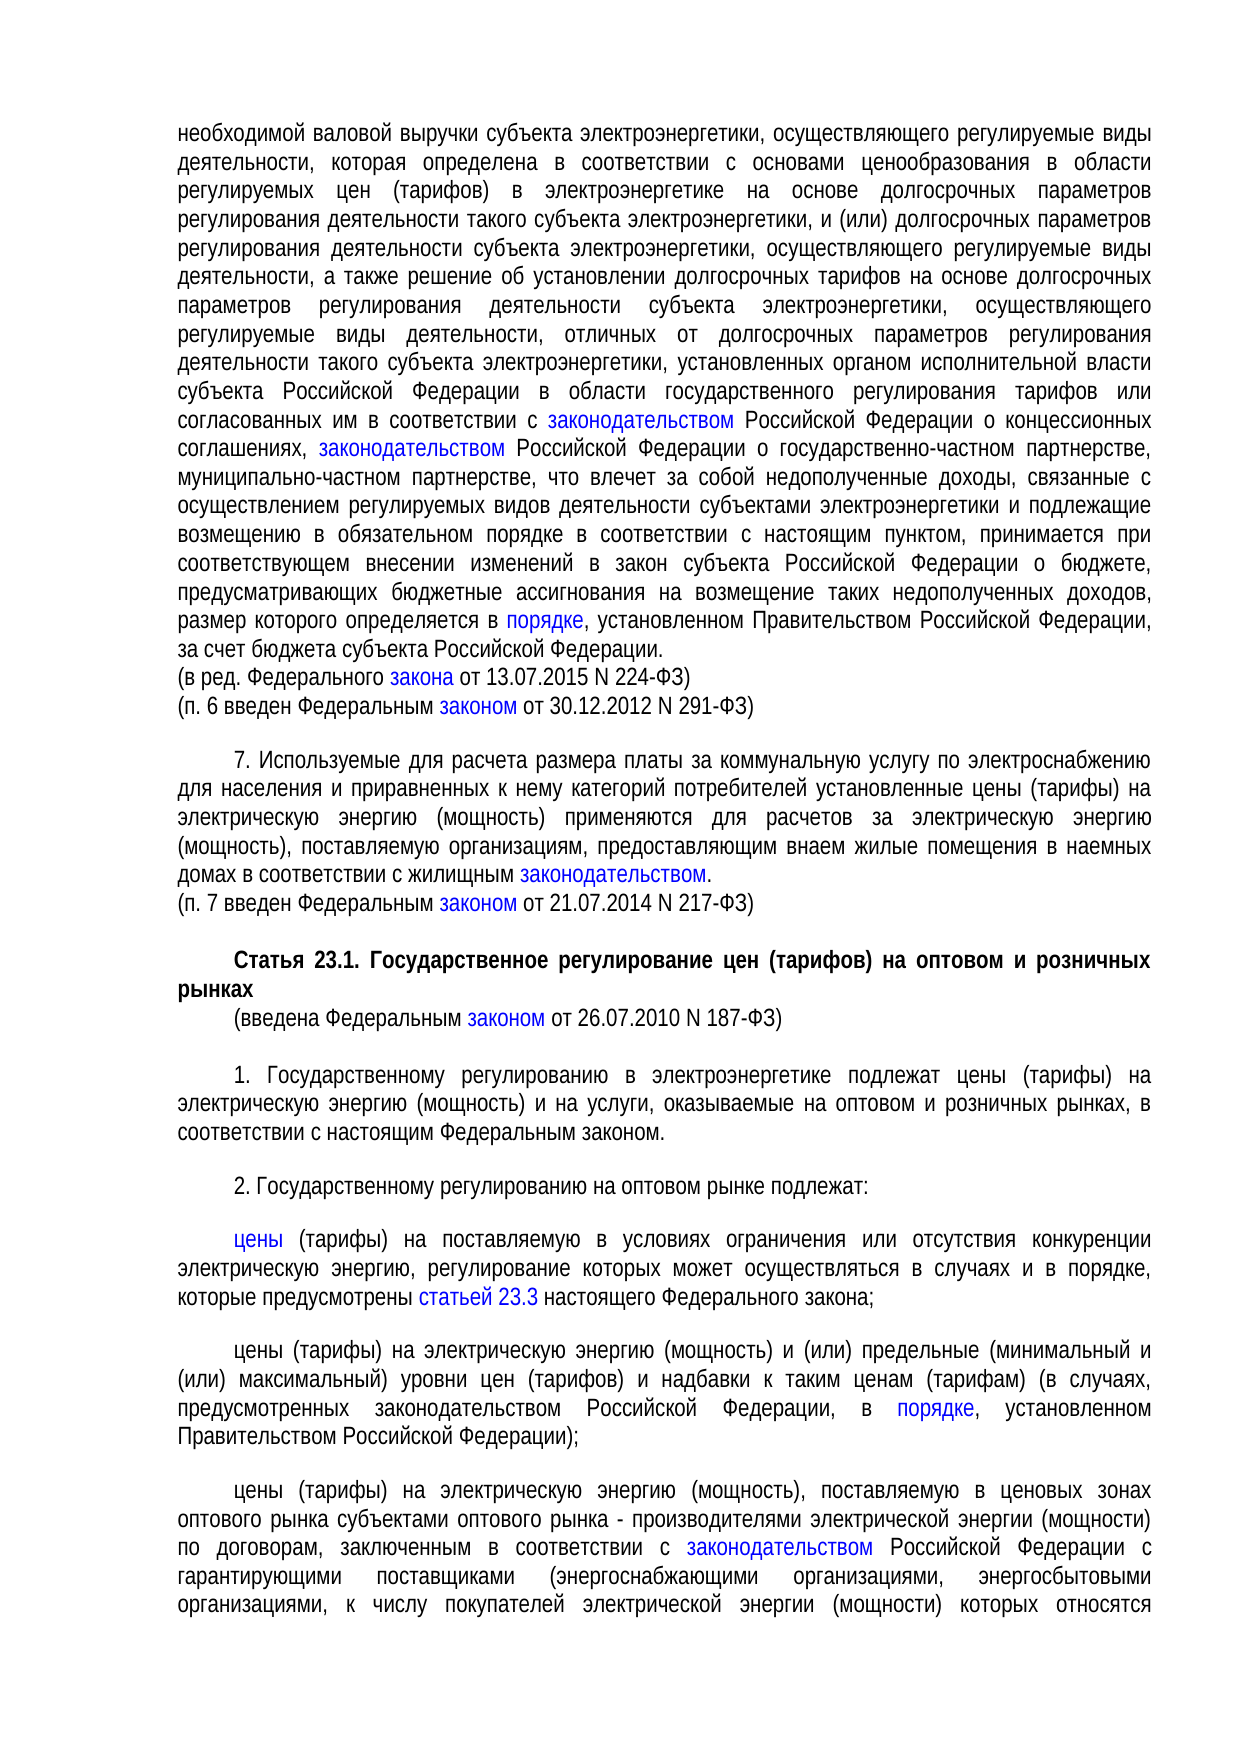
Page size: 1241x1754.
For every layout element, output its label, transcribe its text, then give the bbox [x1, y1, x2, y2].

text (в ред. Федерального закона от 13.07.2015 N 224-ФЗ) [177, 662, 1152, 691]
text (п. 7 введен Федеральным законом от 21.07.2014 N 217-ФЗ) [177, 888, 1152, 917]
text 2. Государственному регулированию на оптовом рынке подлежат: [177, 1171, 1152, 1199]
text цены (тарифы) на поставляемую в условиях ограничения или отсутствия конкуренции электрическую энергию, регулирование которых может осуществляться в случаях и в порядке, которые предусмотрены статьей 23.3 настоящего Федерального закона; [177, 1224, 1152, 1310]
text 7. Используемые для расчета размера платы за коммунальную услугу по электроснабжению для населения и приравненных к нему категорий потребителей установленные цены (тарифы) на электрическую энергию (мощность) применяются для расчетов за электрическую энергию (мощность), поставляемую организациям, предоставляющим внаем жилые помещения в наемных домах в соответствии с жилищным законодательством. [177, 745, 1152, 888]
title Статья 23.1. Государственное регулирование цен (тарифов) на оптовом и розничных рынках [177, 945, 1152, 1002]
text цены (тарифы) на электрическую энергию (мощность) и (или) предельные (минимальный и (или) максимальный) уровни цен (тарифов) и надбавки к таким ценам (тарифам) (в случаях, предусмотренных законодательством Российской Федерации, в порядке, установленном Правительством Российской Федерации); [177, 1335, 1152, 1450]
text (введена Федеральным законом от 26.07.2010 N 187-ФЗ) [177, 1002, 1152, 1031]
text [177, 1475, 1152, 1618]
text (п. 6 введен Федеральным законом от 30.12.2012 N 291-ФЗ) [177, 691, 1152, 720]
text 1. Государственному регулированию в электроэнергетике подлежат цены (тарифы) на электрическую энергию (мощность) и на услуги, оказываемые на оптовом и розничных рынках, в соответствии с настоящим Федеральным законом. [177, 1060, 1152, 1146]
